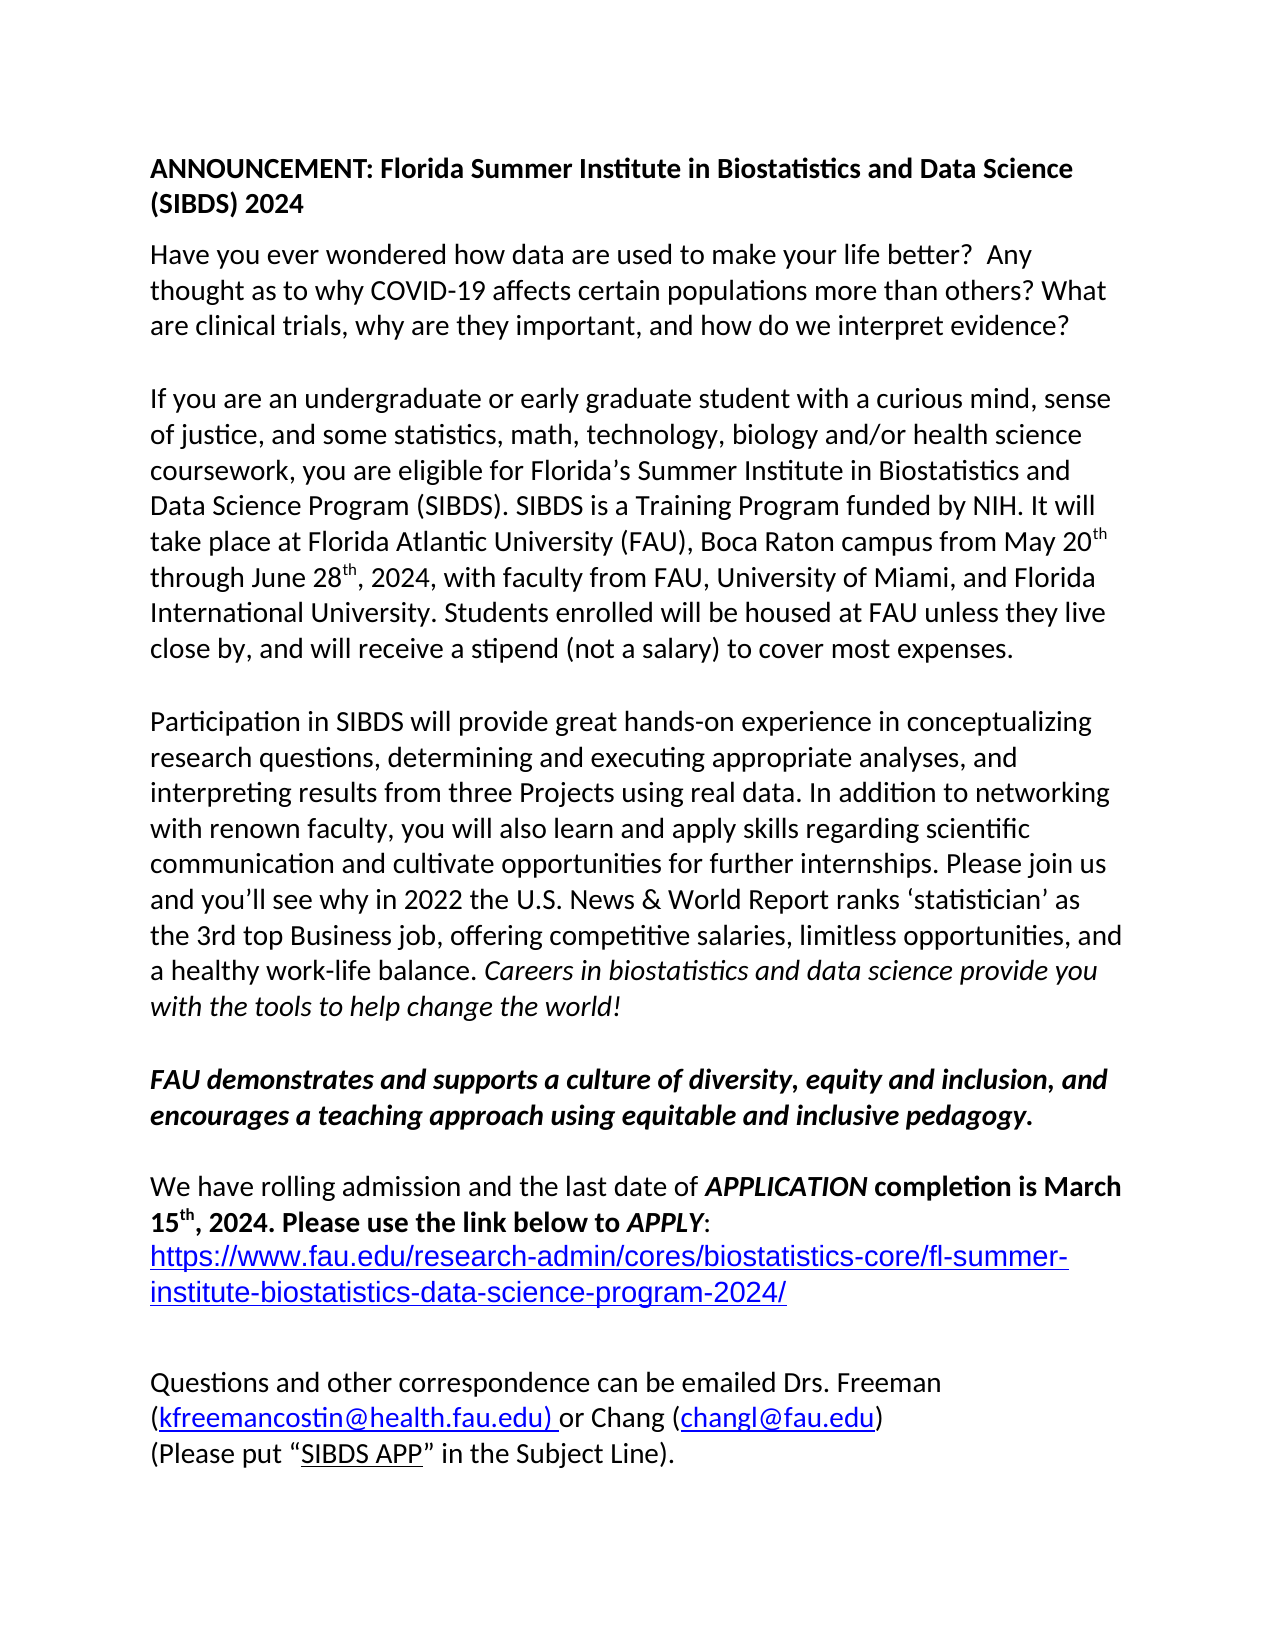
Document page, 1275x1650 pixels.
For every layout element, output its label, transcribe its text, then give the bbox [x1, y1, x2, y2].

text If you are an undergraduate or early graduate student with a curious mind, sense of justice, and some statistics, math, technology, biology and/or health science coursework, you are eligible for Florida’s Summer Institute in Biostatistics and Data Science Program (SIBDS). SIBDS is a Training Program funded by NIH. It will take place at Florida Atlantic University (FAU), Boca Raton campus from May 20th through June 28th, 2024, with faculty from FAU, University of Miami, and Florida International University. Students enrolled will be housed at FAU unless they live close by, and will receive a stipend (not a salary) to cover most expenses. [150, 381, 1125, 666]
text (Please put “SIBDS APP” in the Subject Line). [150, 1435, 1125, 1471]
text Questions and other correspondence can be emailed Drs. Freeman (kfreemancostin@health.fau.edu) or Chang (changl@fau.edu) [150, 1364, 1125, 1435]
text FAU demonstrates and supports a culture of diversity, equity and inclusion, and encourages a teaching approach using equitable and inclusive pedagogy. [150, 1061, 1125, 1132]
text Participation in SIBDS will provide great hands-on experience in conceptualizing research questions, determining and executing appropriate analyses, and interpreting results from three Projects using real data. In addition to networking with renown faculty, you will also learn and apply skills regarding scientific communication and cultivate opportunities for further internships. Please join us and you’ll see why in 2022 the U.S. News & World Report ranks ‘statistician’ as the 3rd top Business job, offering competitive salaries, limitless opportunities, and a healthy work-life balance. Careers in biostatistics and data science provide you with the tools to help change the world! [150, 703, 1125, 1024]
text ANNOUNCEMENT: Florida Summer Institute in Biostatistics and Data Science (SIBDS) 2024 [150, 150, 1125, 221]
text We have rolling admission and the last date of APPLICATION completion is March 15th, 2024. Please use the link below to APPLY: [150, 1168, 1125, 1239]
text https://www.fau.edu/research-admin/cores/biostatistics-core/fl-summer-institute-biostatistics-data-science-program-2024/ [150, 1239, 1125, 1309]
text Have you ever wondered how data are used to make your life better? Any thought as to why COVID-19 affects certain populations more than others? What are clinical trials, why are they important, and how do we interpret evidence? [150, 236, 1125, 343]
